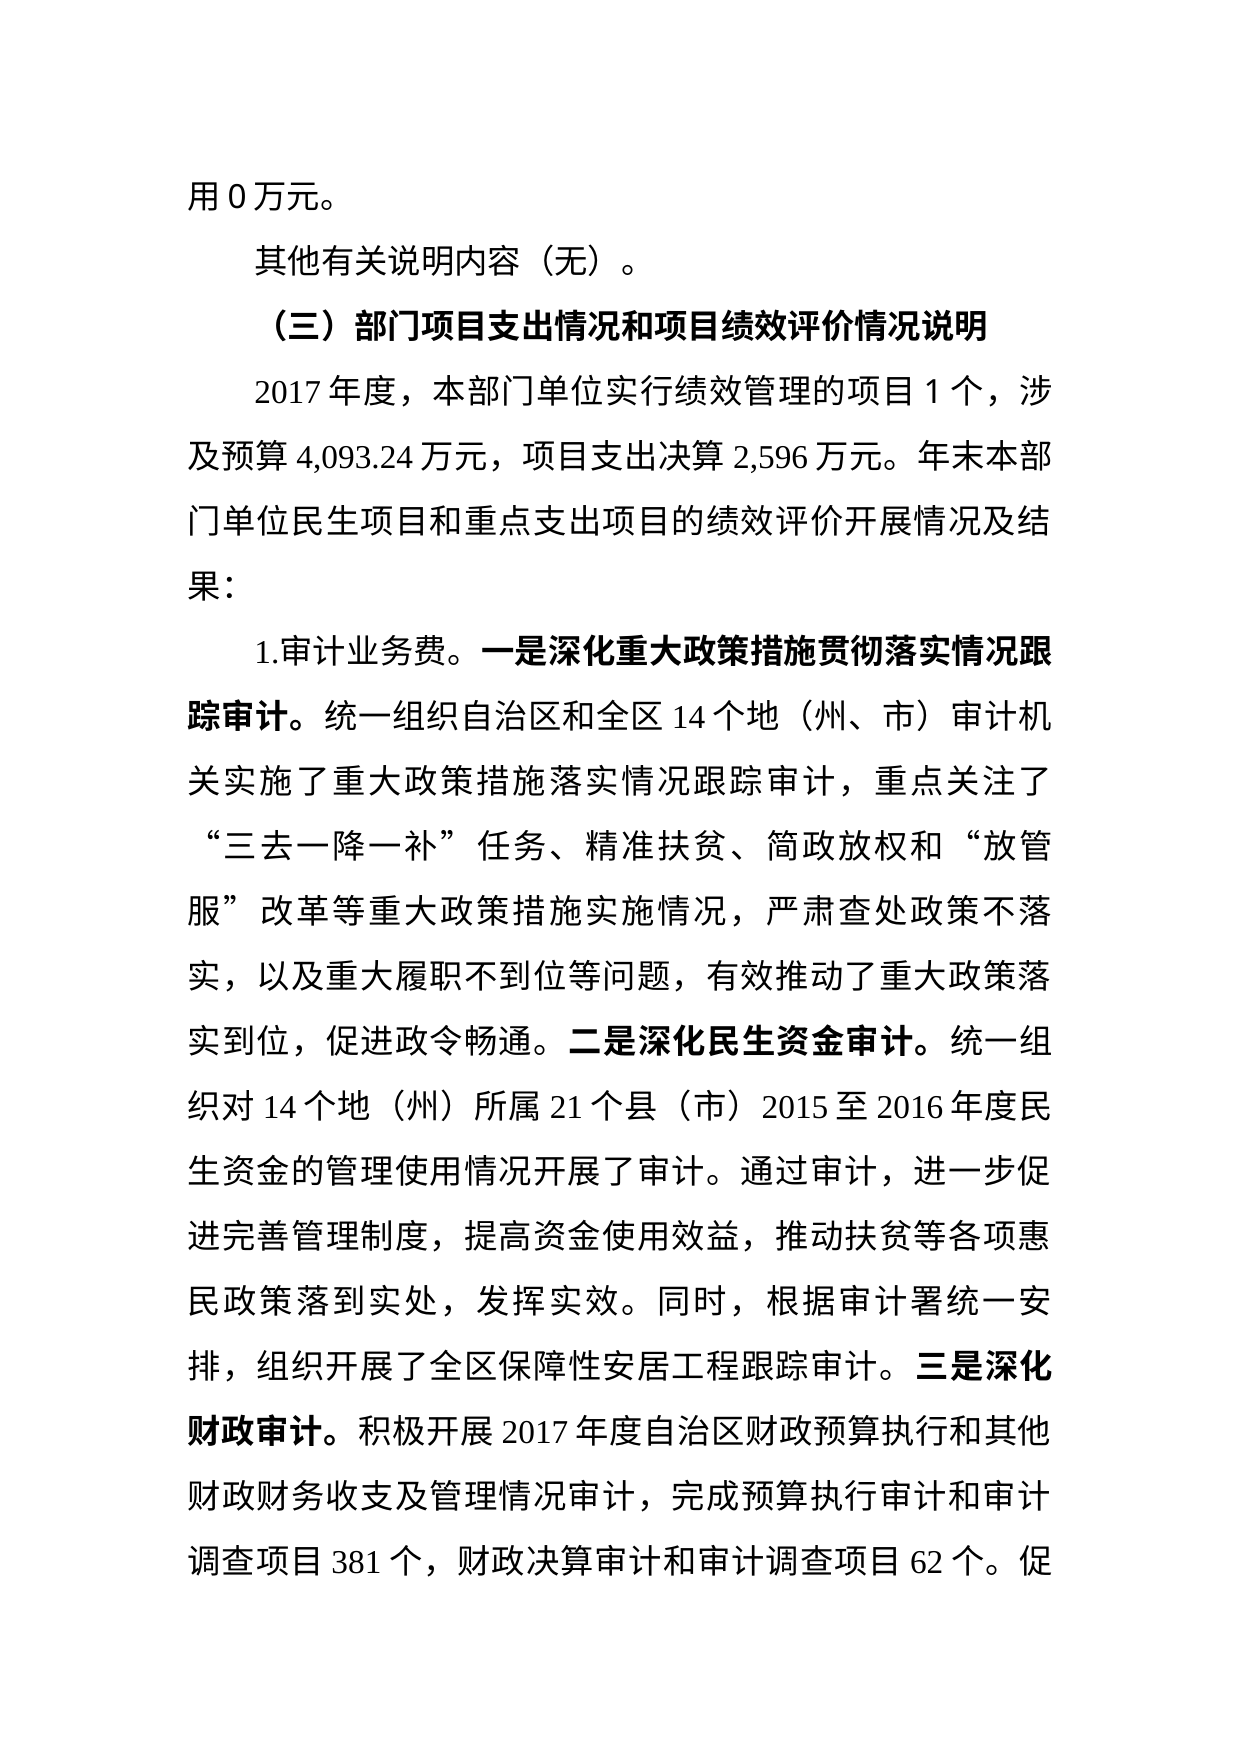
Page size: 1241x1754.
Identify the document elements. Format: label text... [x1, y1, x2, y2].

text （三）部门项目支出情况和项目绩效评价情况说明 [187, 292, 1053, 357]
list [187, 617, 1053, 1592]
text 2017年度，本部门单位实行绩效管理的项目1个，涉及预算4,093.24万元，项目支出决算2,596万元。年末本部门单位民生项目和重点支出项目的绩效评价开展情况及结果： [187, 357, 1053, 617]
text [187, 162, 1053, 227]
text 其他有关说明内容（无）。 [187, 227, 1053, 292]
